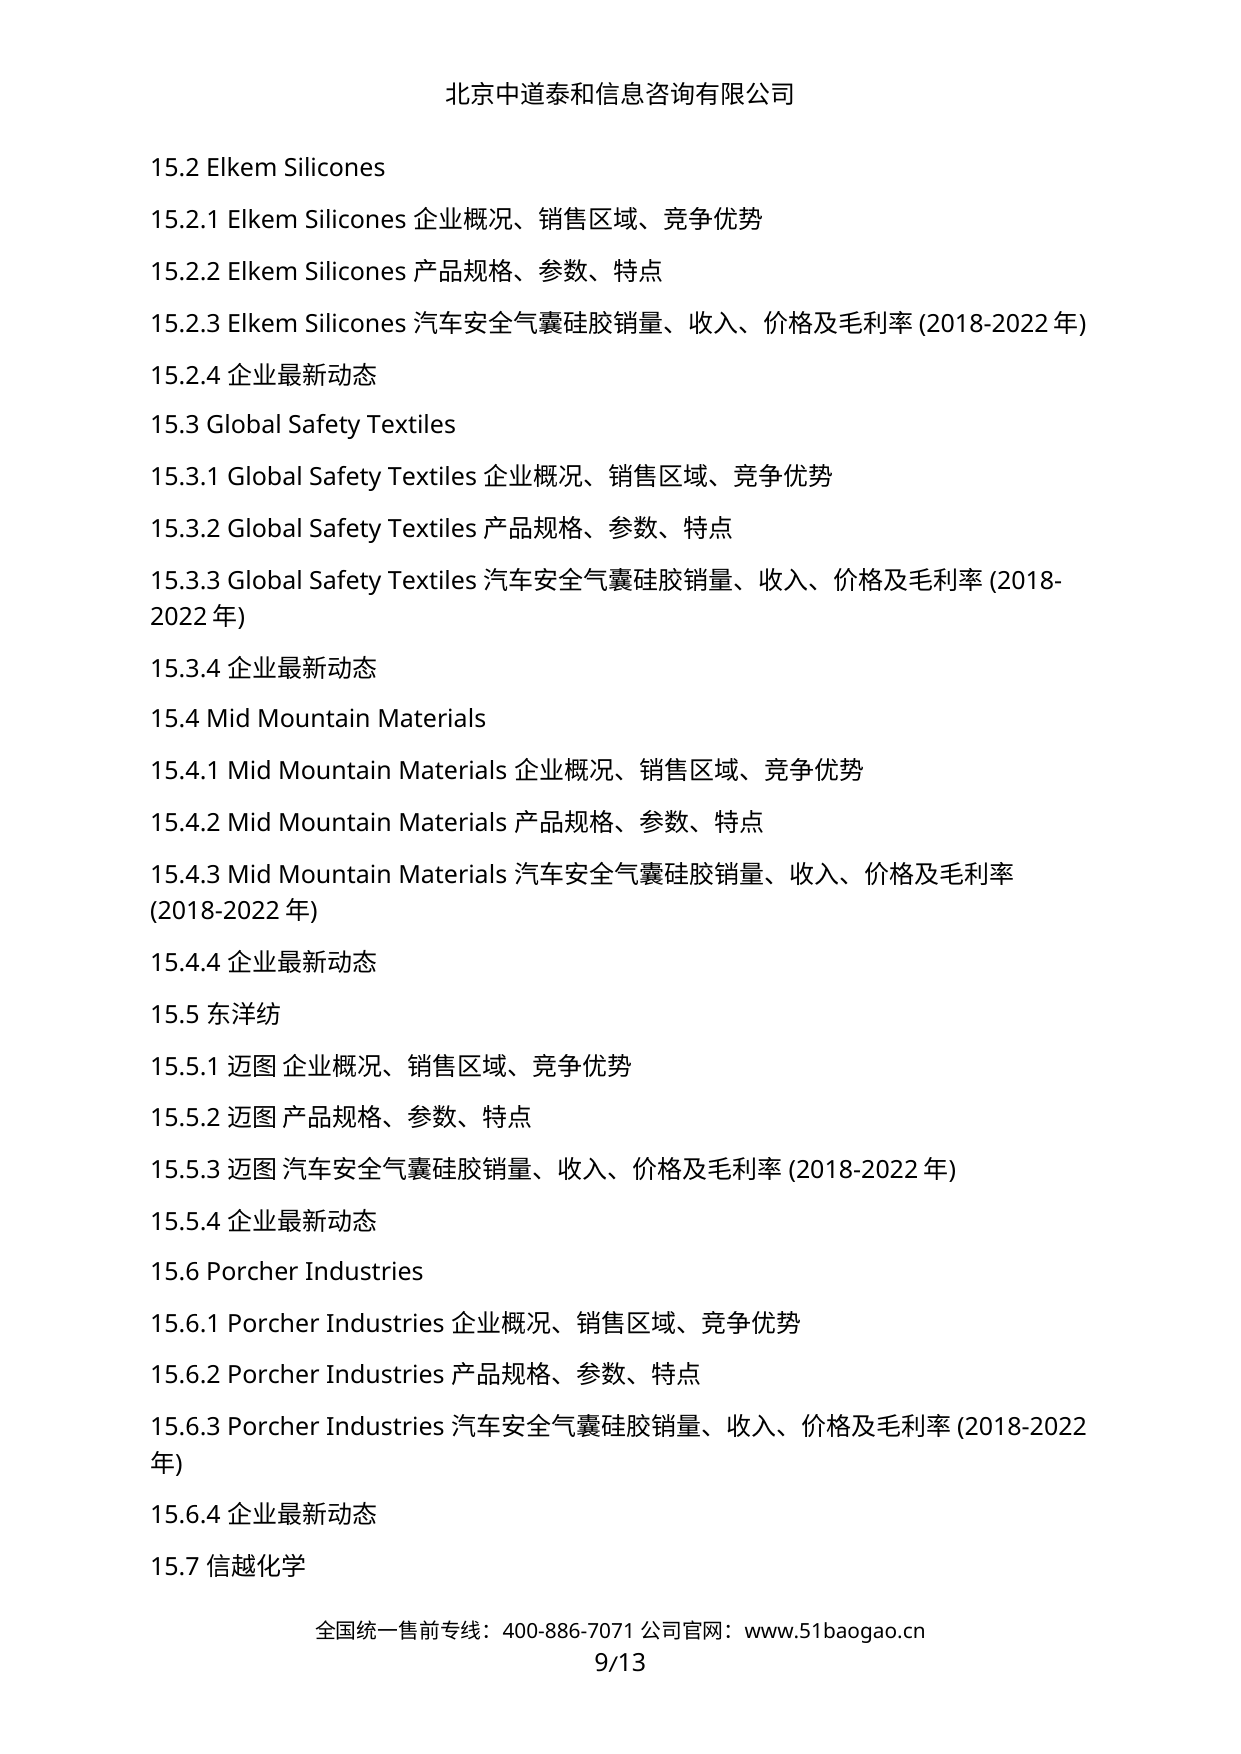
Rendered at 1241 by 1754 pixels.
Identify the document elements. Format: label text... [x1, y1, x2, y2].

text 15.5.1 迈图 企业概况、销售区域、竞争优势 [150, 1046, 1090, 1082]
text 15.4.2 Mid Mountain Materials 产品规格、参数、特点 [150, 802, 1090, 838]
text 15.4.1 Mid Mountain Materials 企业概况、销售区域、竞争优势 [150, 750, 1090, 787]
text 15.2.4 企业最新动态 [150, 355, 1090, 392]
text 15.5.3 迈图 汽车安全气囊硅胶销量、收入、价格及毛利率 (2018-2022年) [150, 1150, 1090, 1186]
text 15.4.3 Mid Mountain Materials 汽车安全气囊硅胶销量、收入、价格及毛利率 (2018-2022年) [150, 854, 1090, 927]
text 15.6 Porcher Industries [150, 1253, 1090, 1287]
text 15.5.4 企业最新动态 [150, 1202, 1090, 1238]
text 15.6.2 Porcher Industries 产品规格、参数、特点 [150, 1355, 1090, 1391]
text 15.3.2 Global Safety Textiles 产品规格、参数、特点 [150, 509, 1090, 545]
text 15.2.2 Elkem Silicones 产品规格、参数、特点 [150, 252, 1090, 288]
text 15.6.1 Porcher Industries 企业概况、销售区域、竞争优势 [150, 1303, 1090, 1339]
text 15.3 Global Safety Textiles [150, 407, 1090, 441]
text 15.3.1 Global Safety Textiles 企业概况、销售区域、竞争优势 [150, 457, 1090, 493]
text 15.6.3 Porcher Industries 汽车安全气囊硅胶销量、收入、价格及毛利率 (2018-2022年) [150, 1407, 1090, 1479]
text 15.7 信越化学 [150, 1547, 1090, 1583]
text 15.5.2 迈图 产品规格、参数、特点 [150, 1098, 1090, 1134]
text 15.2 Elkem Silicones [150, 150, 1090, 184]
text 15.3.3 Global Safety Textiles 汽车安全气囊硅胶销量、收入、价格及毛利率 (2018-2022年) [150, 561, 1090, 633]
text 15.3.4 企业最新动态 [150, 649, 1090, 685]
text 15.6.4 企业最新动态 [150, 1495, 1090, 1531]
text 15.4 Mid Mountain Materials [150, 701, 1090, 735]
text 15.5 东洋纺 [150, 994, 1090, 1030]
text 15.2.1 Elkem Silicones 企业概况、销售区域、竞争优势 [150, 200, 1090, 236]
text 15.4.4 企业最新动态 [150, 942, 1090, 978]
text 15.2.3 Elkem Silicones 汽车安全气囊硅胶销量、收入、价格及毛利率 (2018-2022年) [150, 303, 1090, 340]
